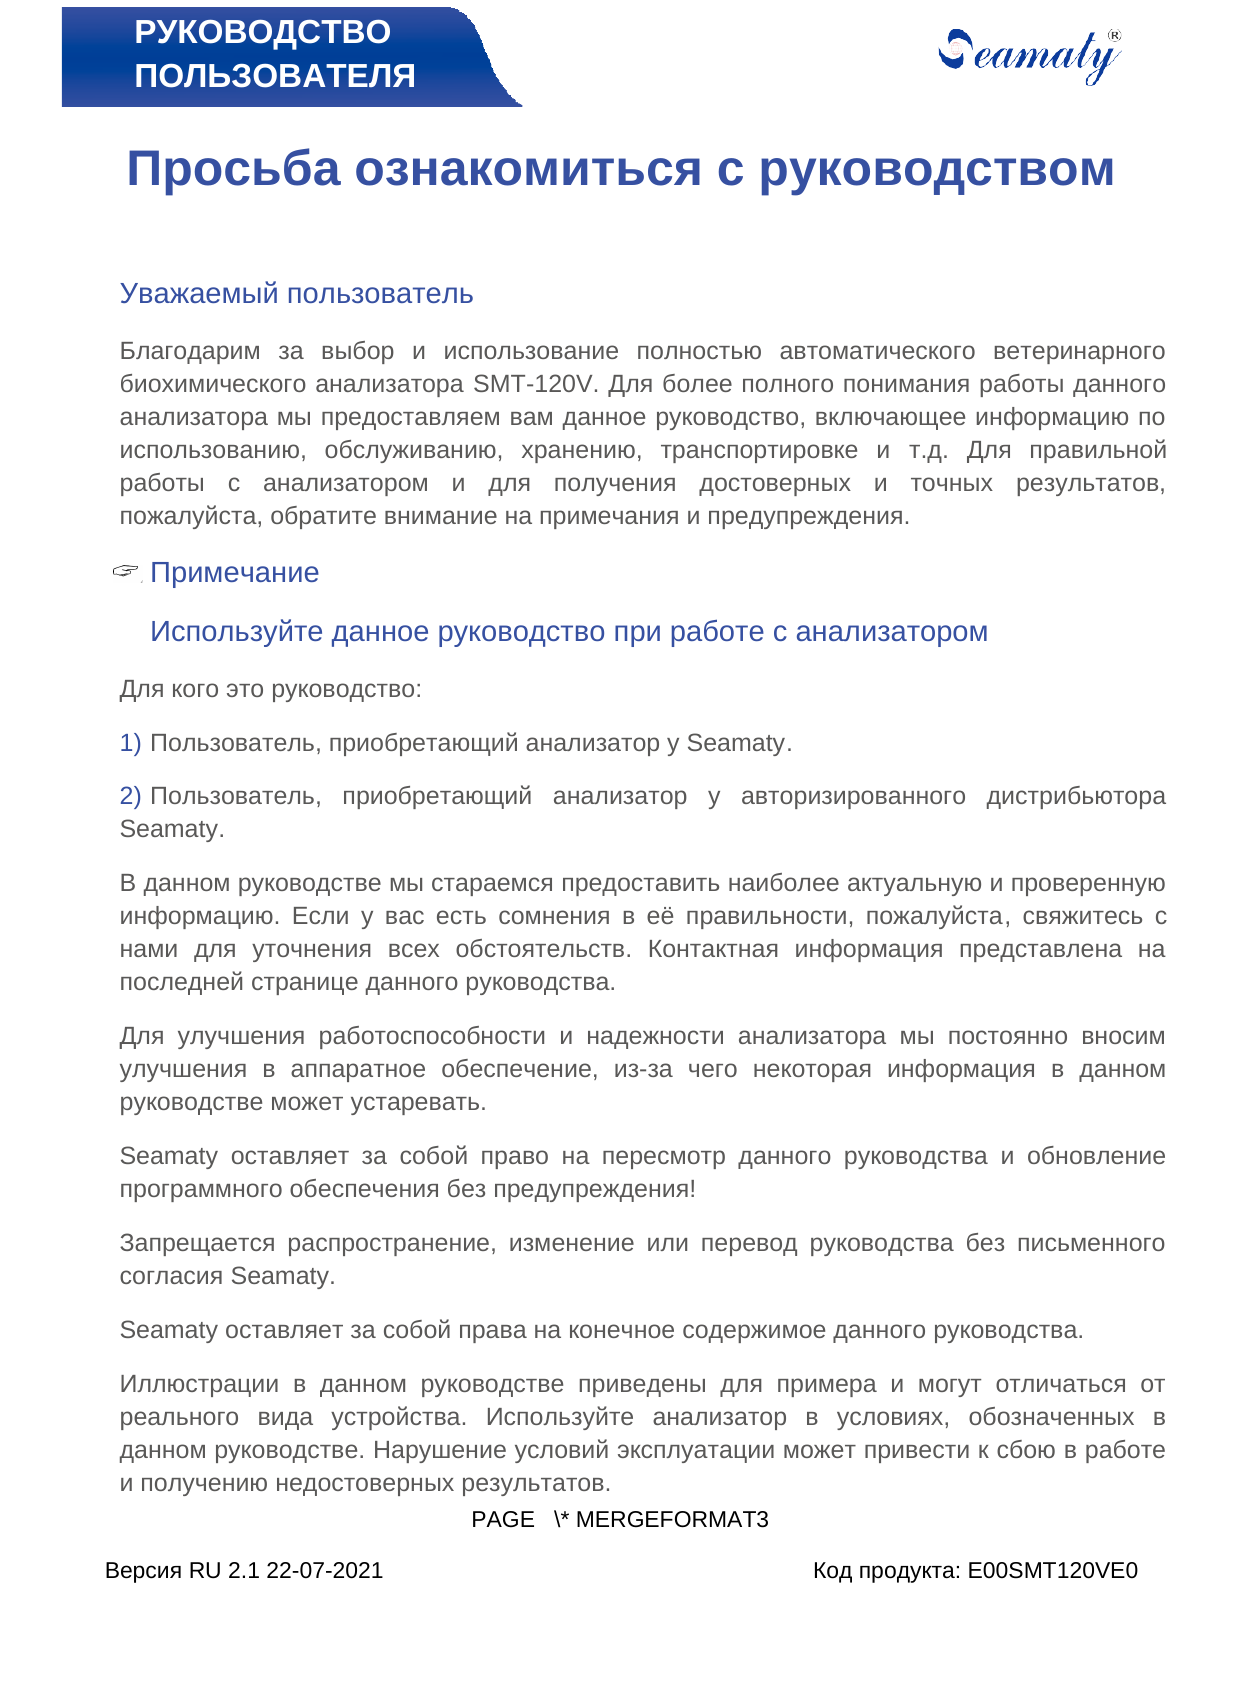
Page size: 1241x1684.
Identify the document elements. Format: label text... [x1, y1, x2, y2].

text Уважаемый пользователь [75, 277, 1167, 310]
picture [61, 7, 523, 107]
picture [113, 565, 143, 583]
list Используйте данное руководство при работе с анализатором [150, 614, 1167, 648]
picture [938, 29, 1122, 86]
list Пользователь, приобретающий анализатор у Seamaty. [119, 727, 1167, 756]
text Для кого это руководство: [119, 674, 1167, 702]
text Благодарим за выбор и использование полностью автоматического ветеринарного биохимического анализатора SMT-120V. Для более полного понимания работы данного анализатора мы предоставляем вам данное руководство, включающее информацию по использованию, обслуживанию, хранению, транспортировке и т.д. Для правильной работы с анализатором и для получения достоверных и точных результатов, пожалуйста, обратите внимание на примечания и предупреждения. [119, 336, 1167, 530]
subtitle Просьба ознакомиться с руководством [75, 139, 1167, 196]
text Seamaty оставляет за собой право на пересмотр данного руководства и обновление программного обеспечения без предупреждения! [119, 1141, 1167, 1203]
list Пользователь, приобретающий анализатор у авторизированного дистрибьютора Seamaty. [119, 781, 1167, 843]
text Иллюстрации в данном руководстве приведены для примера и могут отличаться от реального вида устройства. Используйте анализатор в условиях, обозначенных в данном руководстве. Нарушение условий эксплуатации может привести к сбою в работе и получению недостоверных результатов. [119, 1369, 1167, 1496]
list Примечание [112, 555, 1167, 588]
text В данном руководстве мы стараемся предоставить наиболее актуальную и проверенную информацию. Если у вас есть сомнения в её правильности, пожалуйста, свяжитесь с нами для уточнения всех обстоятельств. Контактная информация представлена на последней странице данного руководства. [119, 868, 1167, 996]
text Запрещается распространение, изменение или перевод руководства без письменного согласия Seamaty. [119, 1228, 1167, 1290]
text Seamaty оставляет за собой права на конечное содержимое данного руководства. [119, 1315, 1167, 1343]
text Для улучшения работоспособности и надежности анализатора мы постоянно вносим улучшения в аппаратное обеспечение, из-за чего некоторая информация в данном руководстве может устаревать. [119, 1021, 1167, 1116]
